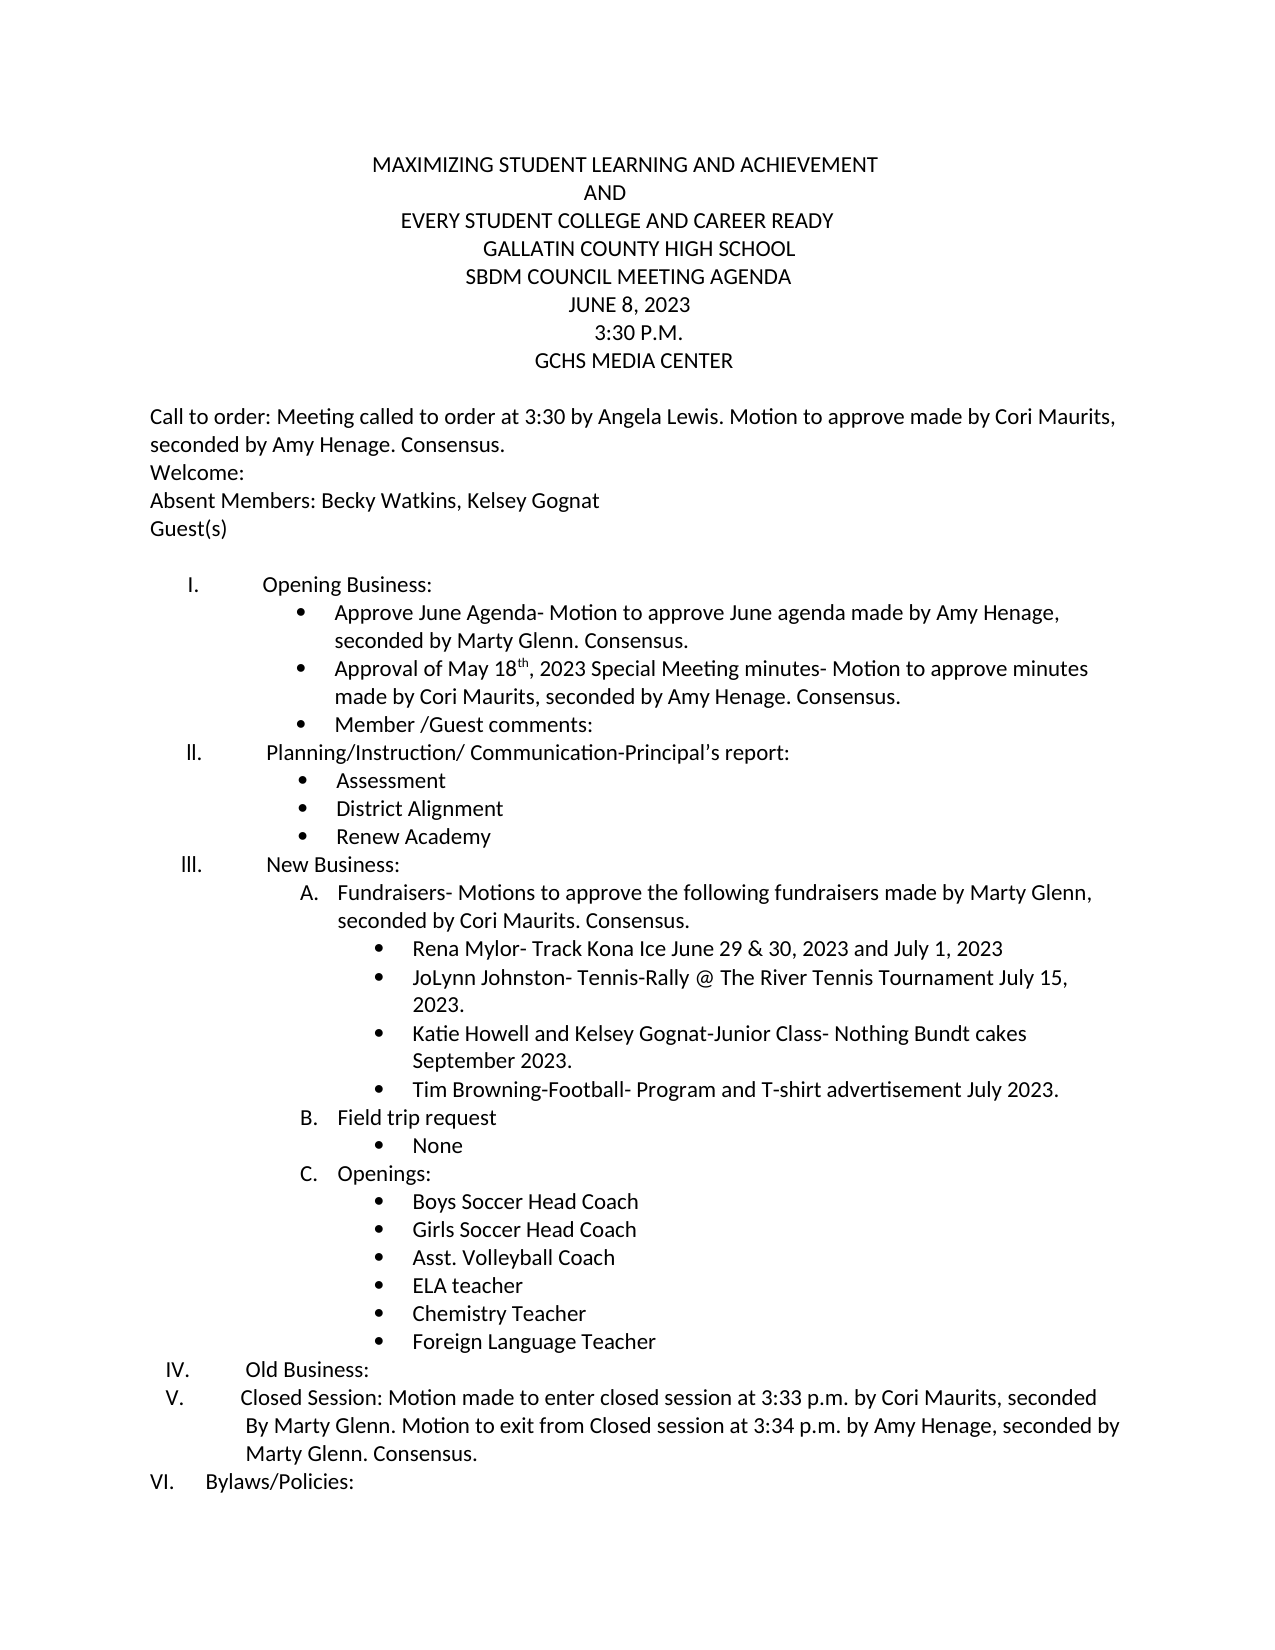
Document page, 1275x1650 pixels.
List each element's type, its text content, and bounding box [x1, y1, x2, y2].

list Openings: [300, 1159, 1125, 1187]
text GCHS MEDIA CENTER [150, 346, 1125, 374]
list District Alignment [298, 794, 1125, 822]
list Rena Mylor- Track Kona Ice June 29 & 30, 2023 and July 1, 2023 [375, 934, 1125, 963]
text IV. Old Business: [150, 1355, 1125, 1383]
text ll. Planning/Instruction/ Communication-Principal’s report: [150, 738, 1125, 766]
text AND [150, 178, 1125, 206]
text 3:30 P.M. [150, 318, 1125, 346]
text EVERY STUDENT COLLEGE AND CAREER READY [150, 206, 1125, 234]
list Chemistry Teacher [375, 1299, 1125, 1327]
list Assessment [298, 766, 1125, 794]
text Guest(s) [150, 514, 1125, 542]
list Girls Soccer Head Coach [375, 1215, 1125, 1243]
list Katie Howell and Kelsey Gognat-Junior Class- Nothing Bundt cakes September 2023. [375, 1019, 1125, 1075]
text lll. New Business: [150, 851, 1125, 878]
text Call to order: Meeting called to order at 3:30 by Angela Lewis. Motion to approve made by Cori Maurits, seconded by Amy Henage. Consensus. [150, 402, 1125, 458]
list None [375, 1131, 1125, 1159]
text MAXIMIZING STUDENT LEARNING AND ACHIEVEMENT [150, 150, 1125, 178]
list Member /Guest comments: [297, 710, 1125, 738]
list Approve June Agenda- Motion to approve June agenda made by Amy Henage, seconded by Marty Glenn. Consensus. [297, 598, 1125, 654]
list Asst. Volleyball Coach [375, 1243, 1125, 1271]
text JUNE 8, 2023 [150, 290, 1125, 318]
list Field trip request [300, 1103, 1125, 1131]
text V. Closed Session: Motion made to enter closed session at 3:33 p.m. by Cori Maurits, seconded [150, 1383, 1125, 1411]
list Boys Soccer Head Coach [375, 1187, 1125, 1215]
list Fundraisers- Motions to approve the following fundraisers made by Marty Glenn, seconded by Cori Maurits. Consensus. [300, 878, 1125, 934]
list Opening Business: [187, 570, 1125, 598]
list ELA teacher [375, 1271, 1125, 1299]
list Approval of May 18th, 2023 Special Meeting minutes- Motion to approve minutes made by Cori Maurits, seconded by Amy Henage. Consensus. [297, 654, 1125, 710]
text Marty Glenn. Consensus. [150, 1439, 1125, 1467]
list JoLynn Johnston- Tennis-Rally @ The River Tennis Tournament July 15, 2023. [375, 963, 1125, 1019]
list Tim Browning-Football- Program and T-shirt advertisement July 2023. [375, 1075, 1125, 1103]
text VI. Bylaws/Policies: [150, 1467, 1125, 1495]
list Renew Academy [298, 822, 1125, 851]
text GALLATIN COUNTY HIGH SCHOOL [150, 234, 1125, 262]
list Foreign Language Teacher [375, 1327, 1125, 1355]
text By Marty Glenn. Motion to exit from Closed session at 3:34 p.m. by Amy Henage, seconded by [150, 1411, 1125, 1439]
text SBDM COUNCIL MEETING AGENDA [150, 262, 1125, 290]
text Welcome: [150, 458, 1125, 486]
text Absent Members: Becky Watkins, Kelsey Gognat [150, 486, 1125, 514]
